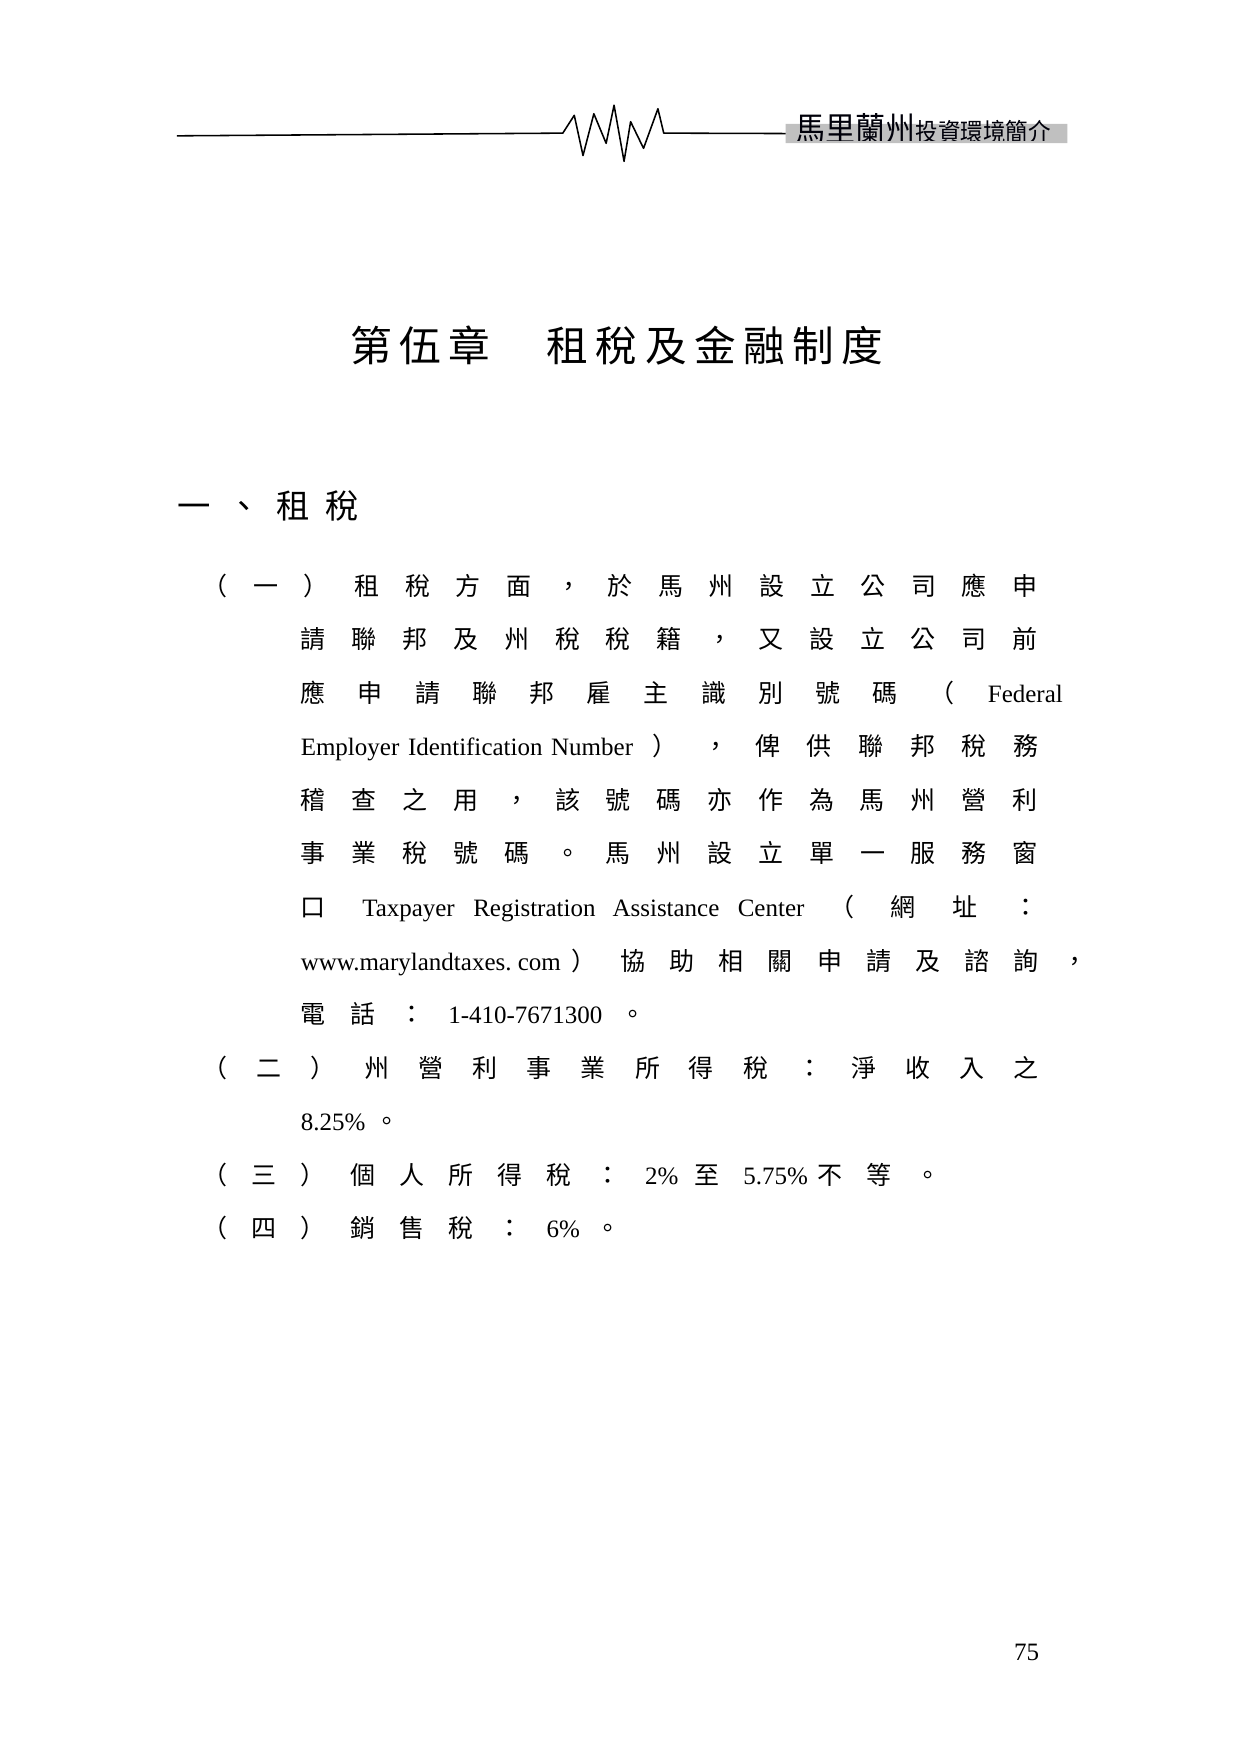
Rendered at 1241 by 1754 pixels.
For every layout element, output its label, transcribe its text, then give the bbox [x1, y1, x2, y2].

text 一、租稅 [178, 477, 1063, 531]
text （二）州營利事業所得稅：淨收入之8.25%。 [202, 1039, 1063, 1146]
text 第伍章 租稅及金融制度 [178, 290, 1063, 397]
text （一）租稅方面，於馬州設立公司應申請聯邦及州稅稅籍，又設立公司前應申請聯邦雇主識別號碼（Federal Employer Identification Number），俾供聯邦稅務稽查之用，該號碼亦作為馬州營利事業稅號碼。馬州設立單一服務窗口Taxpayer Registration Assistance Center（網址：www.marylandtaxes. com）協助相關申請及諮詢，電話：1-410-7671300。 [202, 557, 1063, 1039]
text （四）銷售稅：6%。 [202, 1200, 1063, 1253]
text （三）個人所得稅：2%至5.75%不等。 [202, 1146, 1063, 1200]
